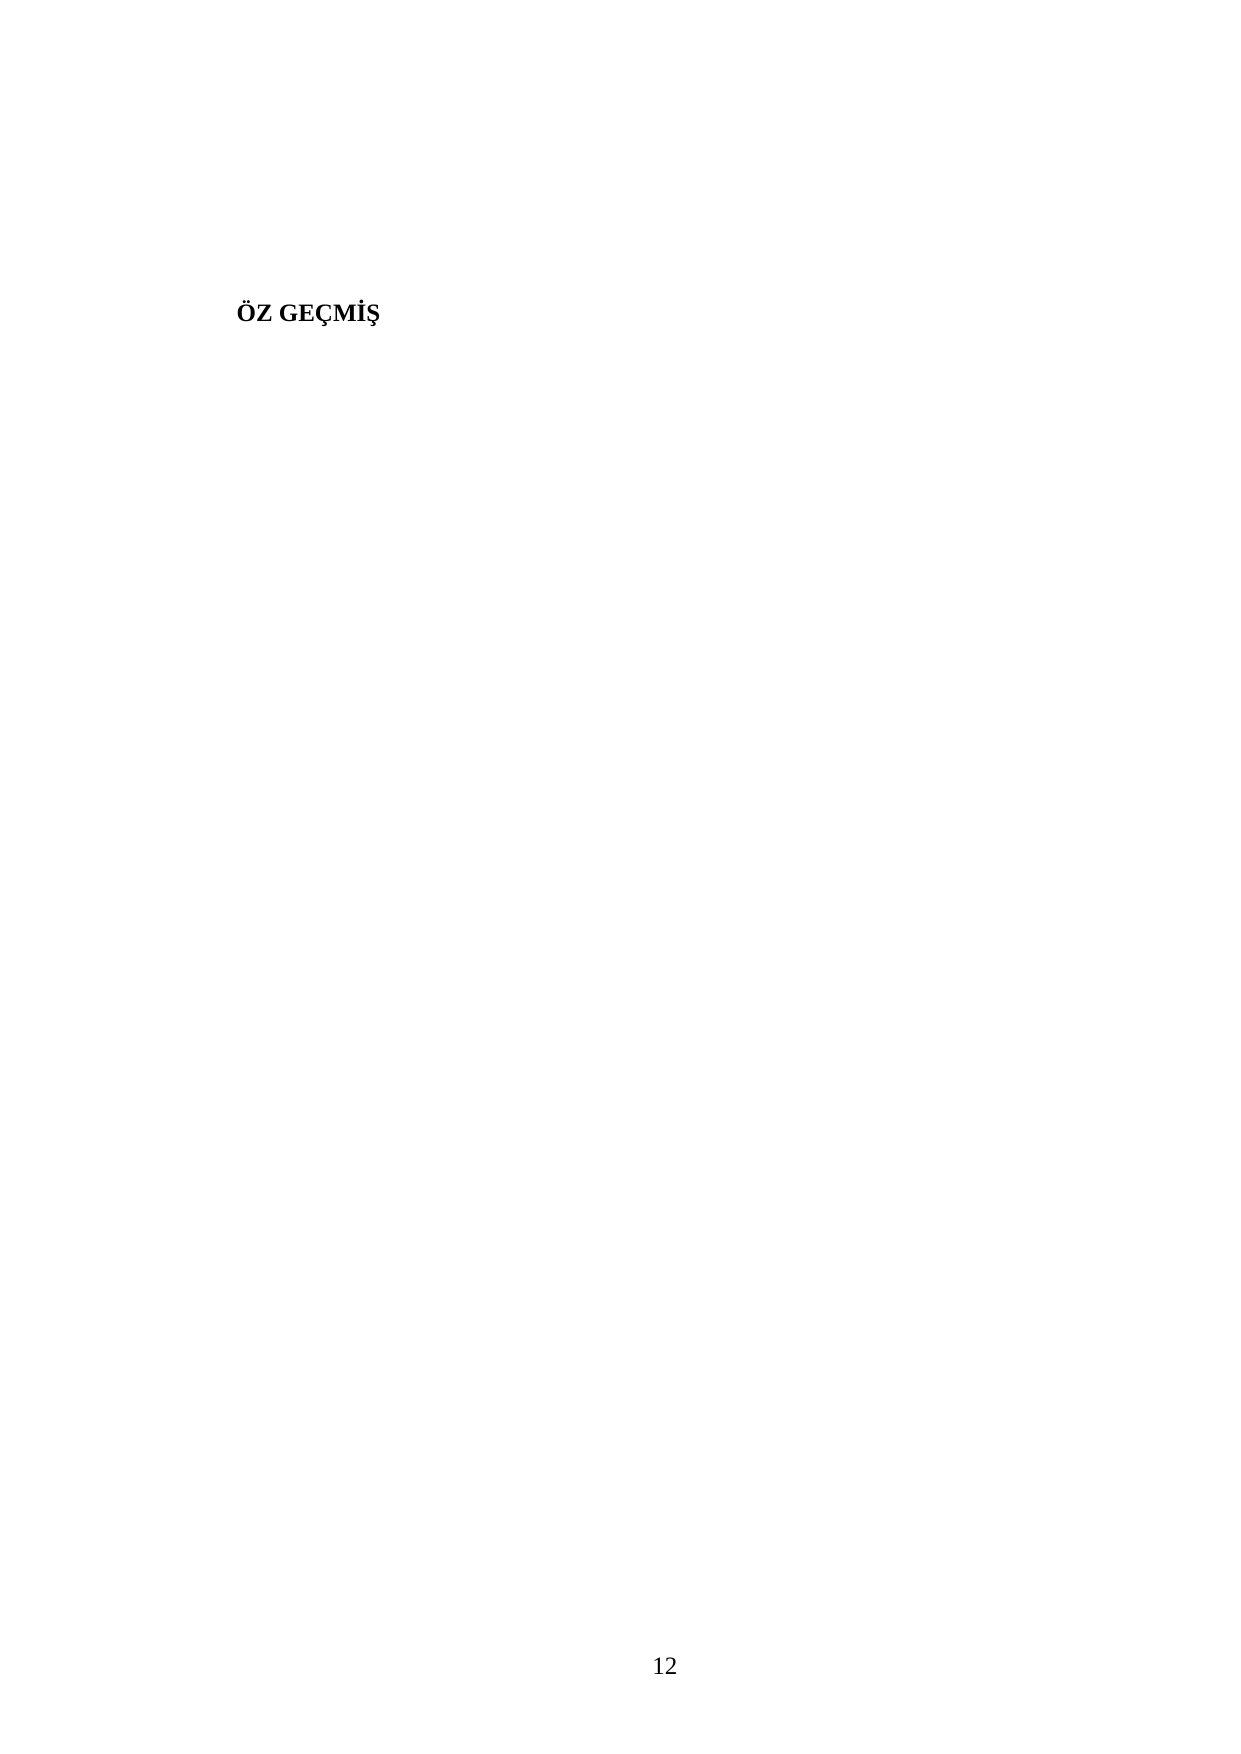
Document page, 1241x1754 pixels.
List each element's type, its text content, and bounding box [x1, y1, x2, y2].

list ÖZ GEÇMİŞ [236, 298, 1092, 326]
